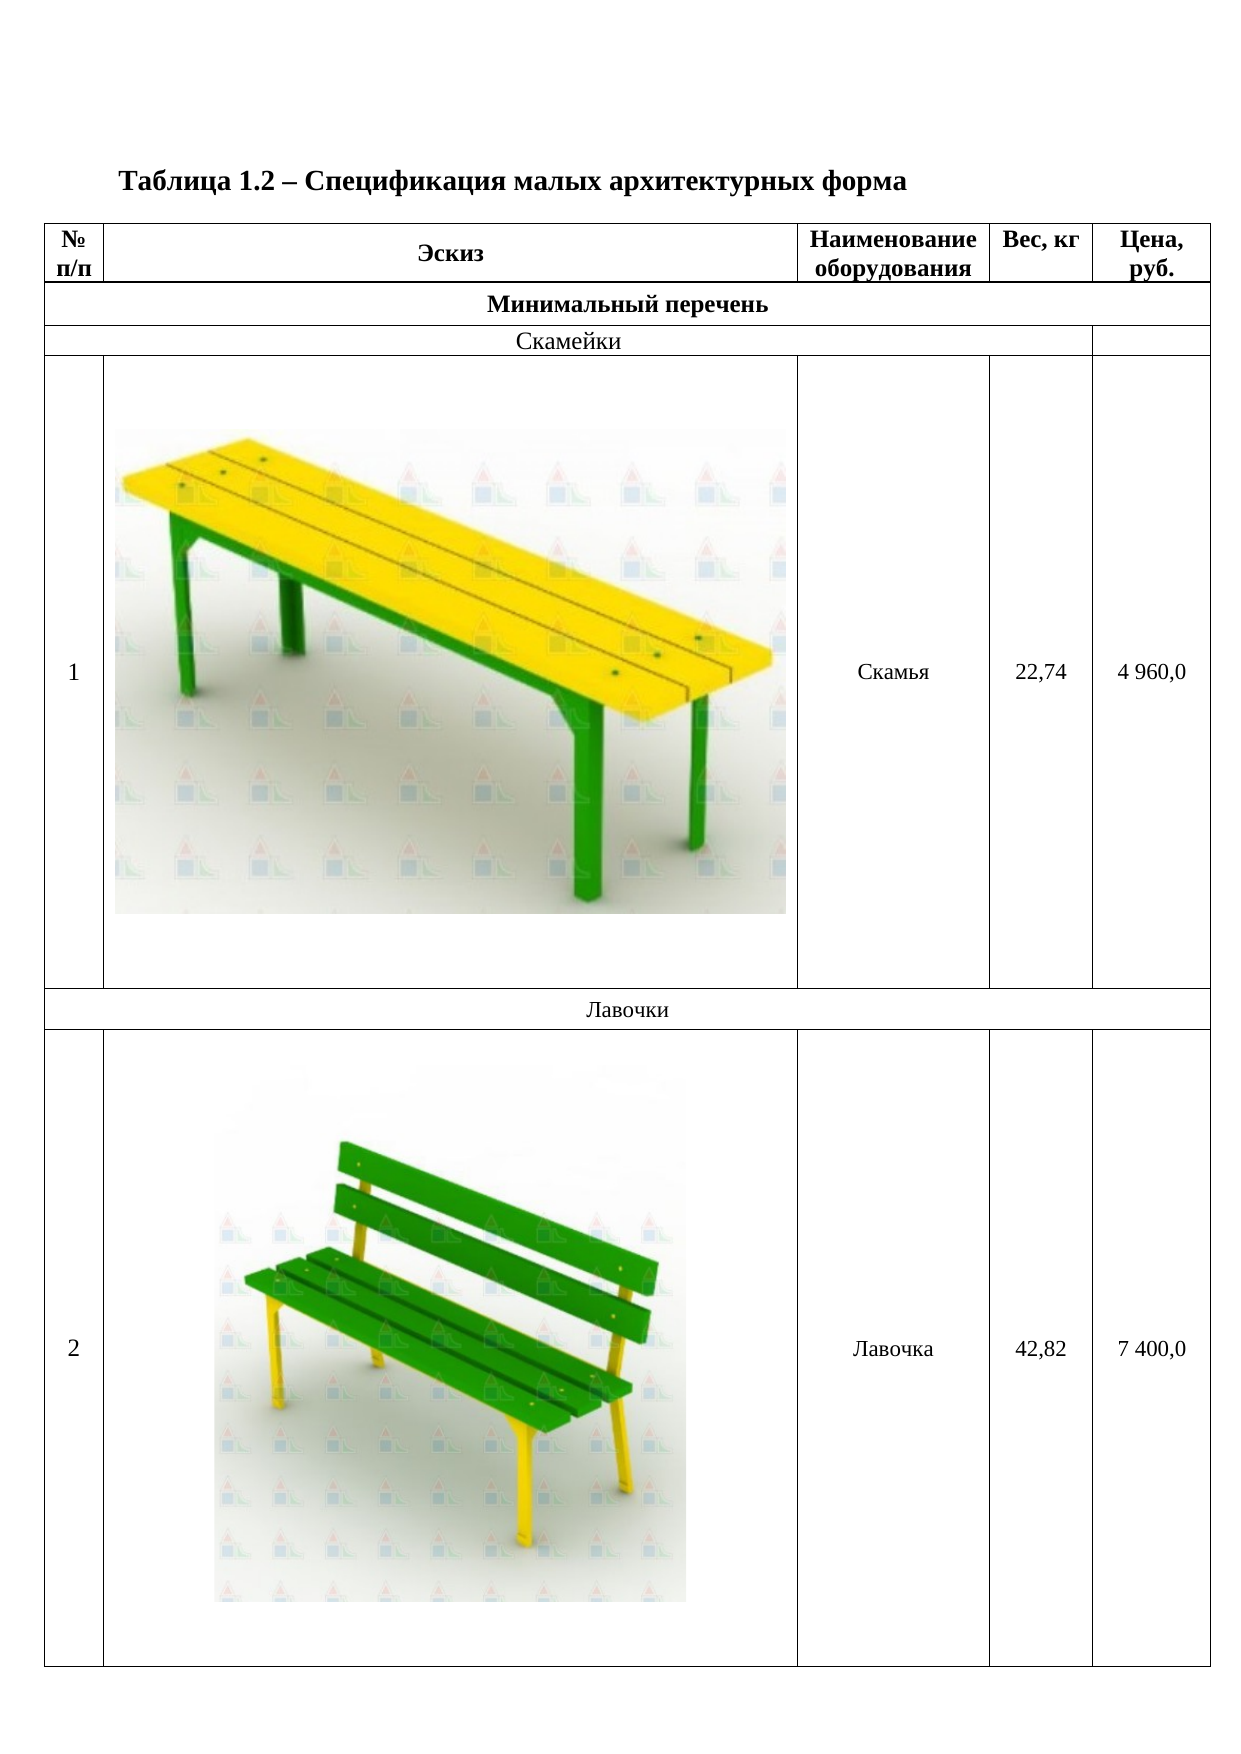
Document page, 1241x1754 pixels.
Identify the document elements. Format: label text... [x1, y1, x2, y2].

text Таблица 1.2 – Спецификация малых архитектурных форма [118, 163, 1152, 197]
table_cell Лавочка [798, 1030, 989, 1666]
table_header Вес, кг [990, 224, 1092, 281]
picture [214, 1065, 687, 1602]
table_header Цена, руб. [1093, 224, 1210, 281]
table_cell [104, 356, 797, 987]
table_cell Скамья [798, 356, 989, 987]
table_header Наименование оборудования [798, 224, 989, 281]
table_cell 22,74 [990, 356, 1092, 987]
table_cell 7 400,0 [1093, 1030, 1210, 1666]
table_cell Скамейки [45, 326, 1092, 355]
table_cell 42,82 [990, 1030, 1092, 1666]
table_cell Лавочки [45, 989, 1210, 1029]
table_cell Минимальный перечень [45, 283, 1210, 325]
table_cell [104, 1030, 797, 1666]
table_header № п/п [45, 224, 103, 281]
table_header Эскиз [104, 224, 797, 281]
table_cell 2 [45, 1030, 103, 1666]
table_cell 1 [45, 356, 103, 987]
picture [115, 429, 786, 914]
table_cell [1093, 326, 1210, 355]
table_cell 4 960,0 [1093, 356, 1210, 987]
